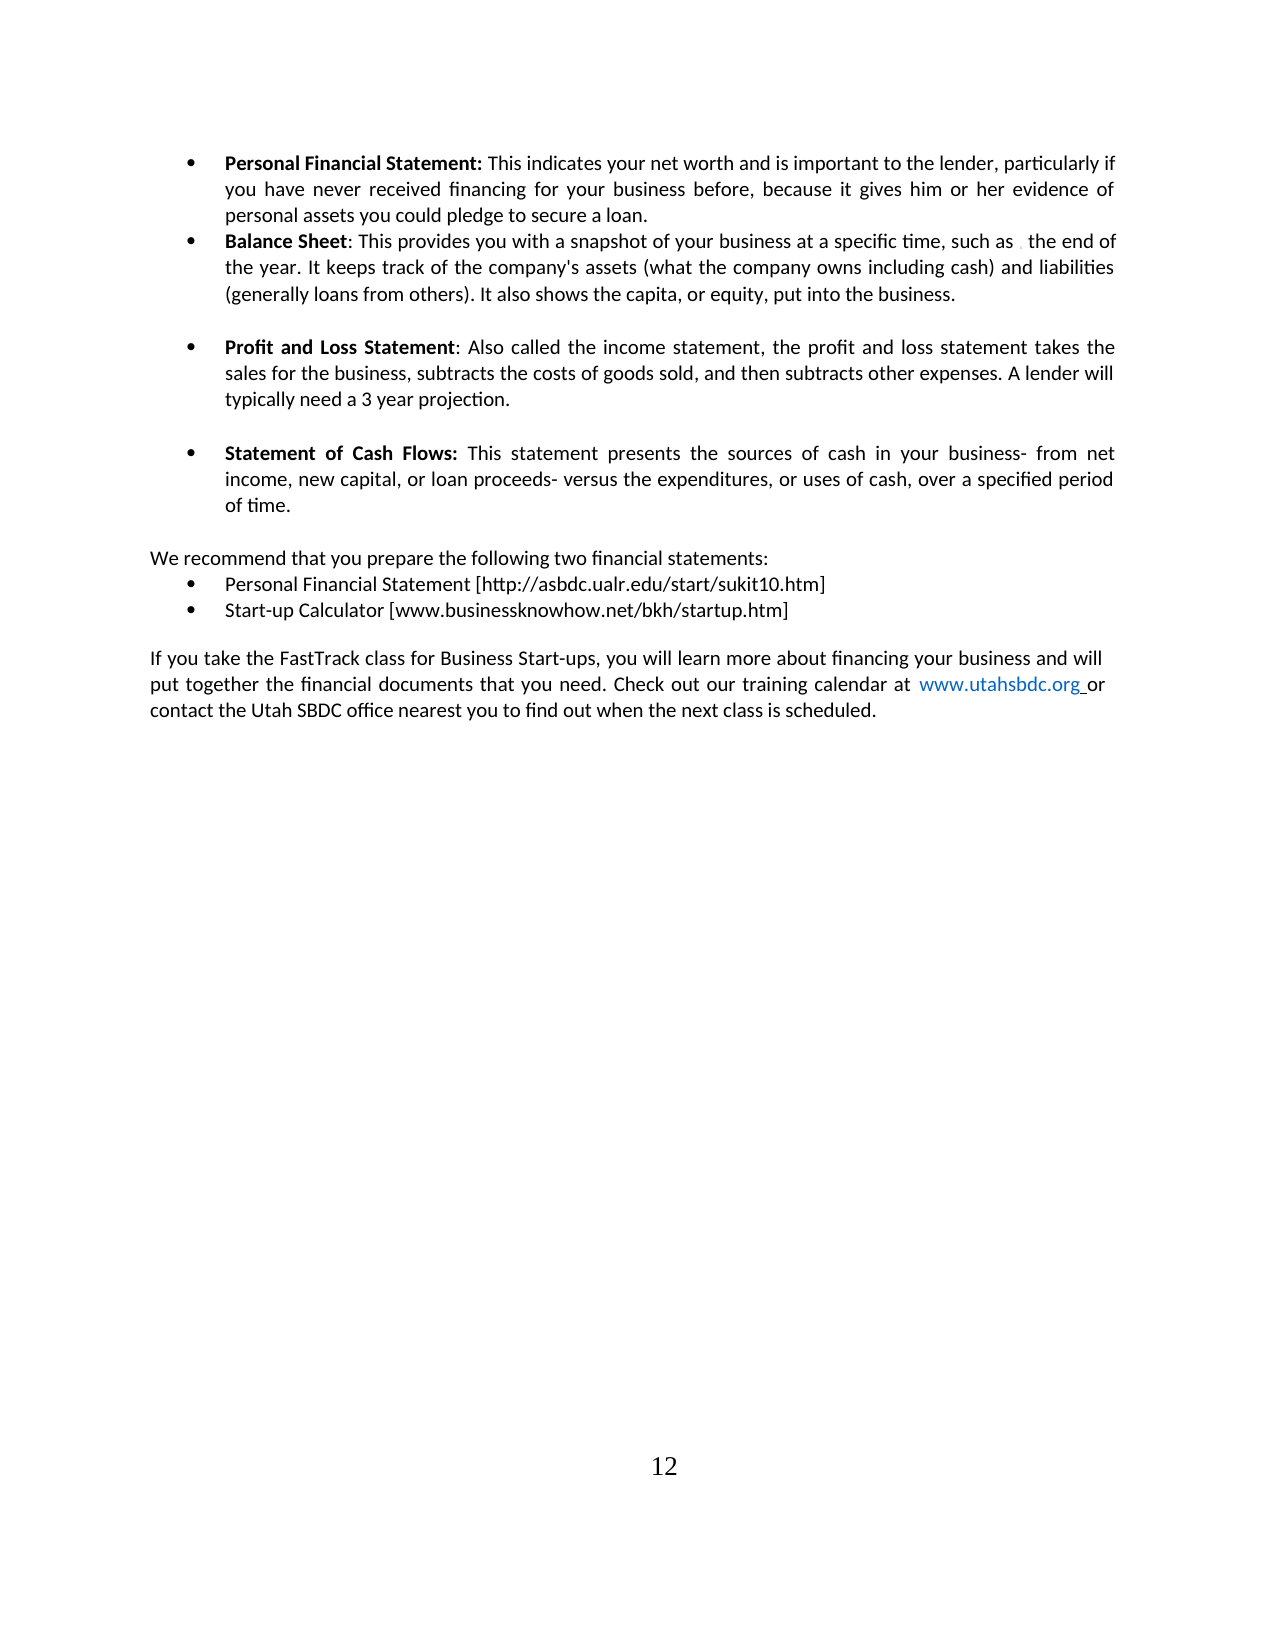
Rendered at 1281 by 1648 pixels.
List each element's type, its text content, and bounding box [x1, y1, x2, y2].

list Personal Financial Statement [http://asbdc.ualr.edu/start/sukit10.htm] [187, 571, 1130, 597]
list Start-up Calculator [www.businessknowhow.net/bkh/startup.htm] [187, 598, 1130, 623]
text If you take the FastTrack class for Business Start-ups, you will learn more about financing your business and will put together the financial documents that you need. Check out our training calendar at www.utahsbdc.org or contact the Utah SBDC office nearest you to find out when the next class is scheduled. [150, 645, 1105, 723]
text We recommend that you prepare the following two financial statements: [150, 545, 1127, 570]
list Profit and Loss Statement: Also called the income statement, the profit and loss statement takes the sales for the business, subtracts the costs of goods sold, and then subtracts other expenses. A lender will typically need a 3 year projection. [187, 334, 1116, 412]
list Personal Financial Statement: This indicates your net worth and is important to the lender, particularly if you have never received financing for your business before, because it gives him or her evidence of personal assets you could pledge to secure a loan. [187, 150, 1116, 228]
list Balance Sheet: This provides you with a snapshot of your business at a specific time, such as the end of the year. It keeps track of the company's assets (what the company owns including cash) and liabilities (generally loans from others). It also shows the capita, or equity, put into the business. [187, 228, 1116, 306]
list Statement of Cash Flows: This statement presents the sources of cash in your business- from net income, new capital, or loan proceeds- versus the expenditures, or uses of cash, over a specified period of time. [187, 440, 1116, 517]
